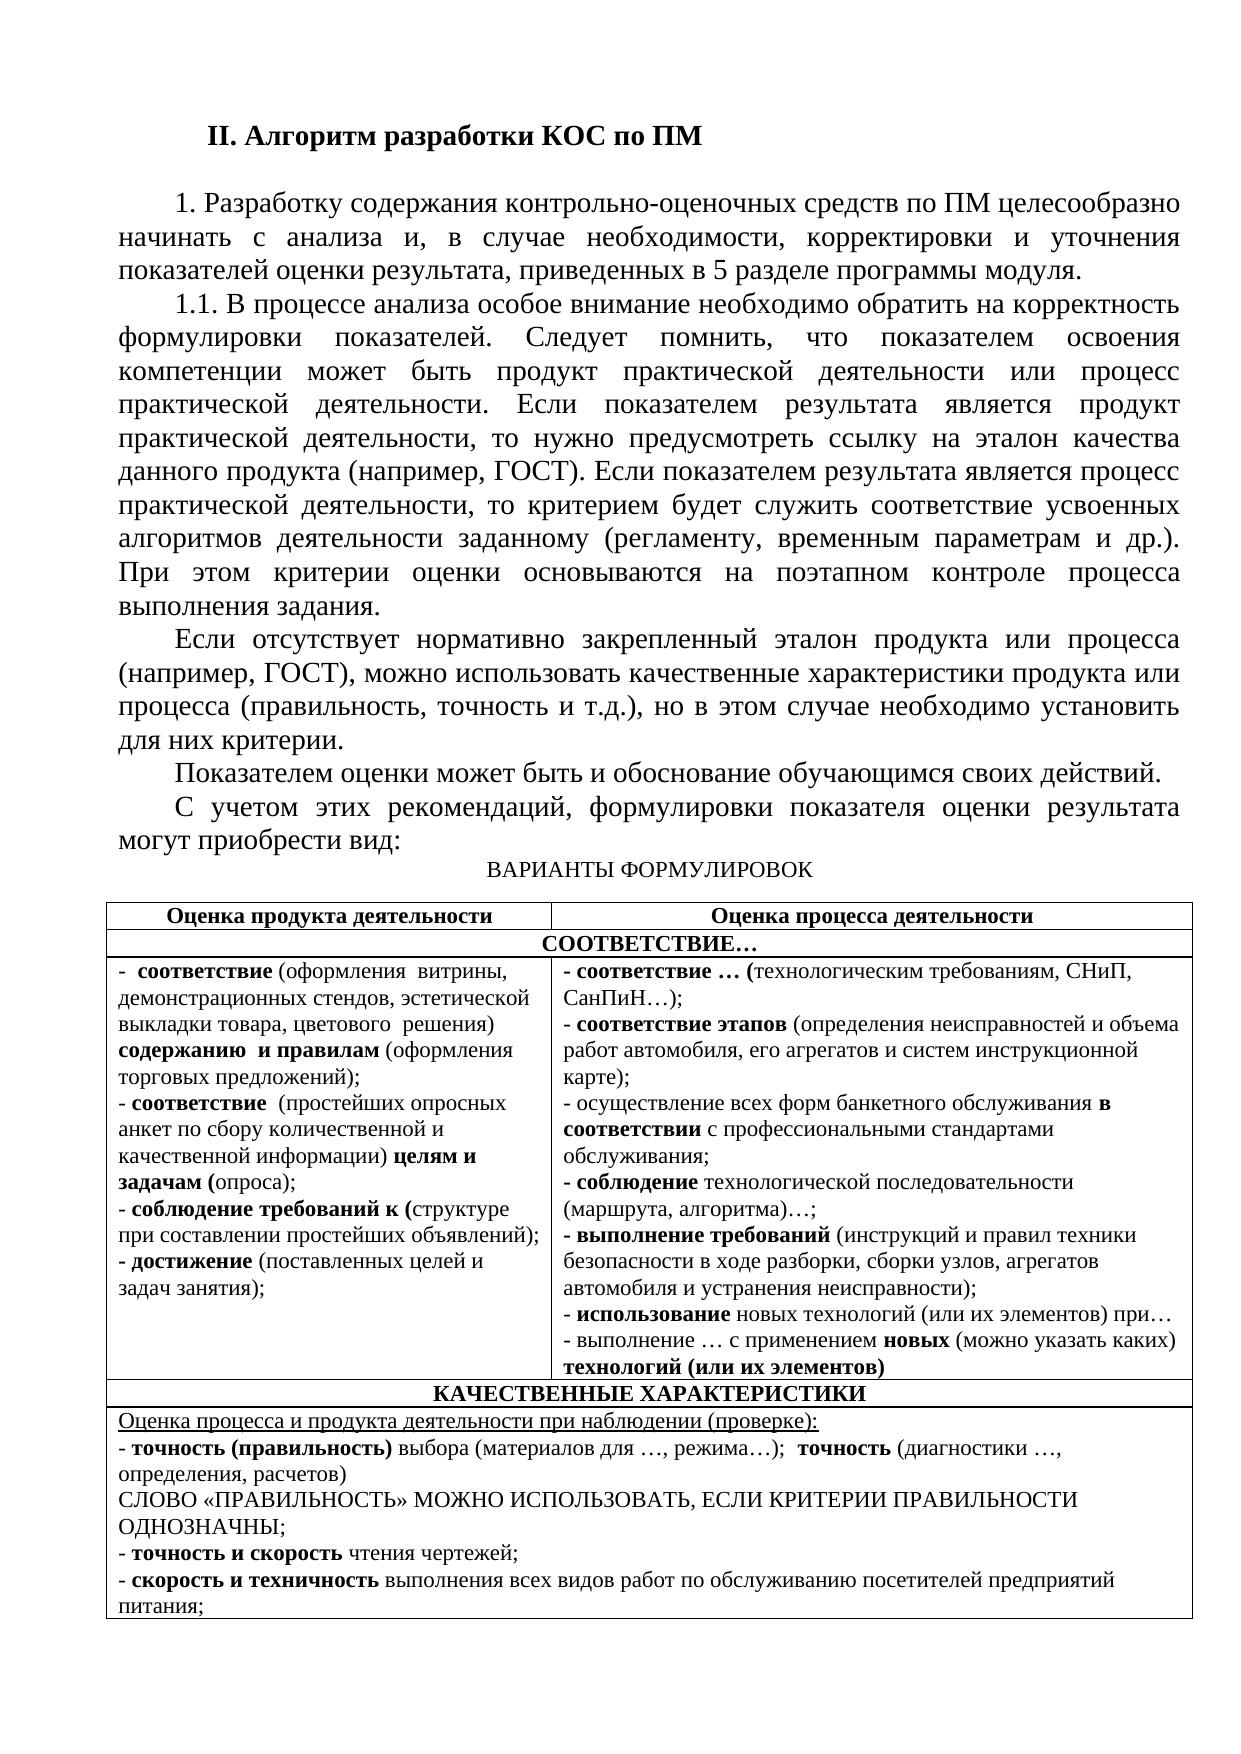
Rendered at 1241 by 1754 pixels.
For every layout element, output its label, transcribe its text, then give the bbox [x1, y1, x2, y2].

text 1.1. В процессе анализа особое внимание необходимо обратить на корректность формулировки показателей. Следует помнить, что показателем освоения компетенции может быть продукт практической деятельности или процесс практической деятельности. Если показателем результата является продукт практической деятельности, то нужно предусмотреть ссылку на эталон качества данного продукта (например, ГОСТ). Если показателем результата является процесс практической деятельности, то критерием будет служить соответствие усвоенных алгоритмов деятельности заданному (регламенту, временным параметрам и др.). При этом критерии оценки основываются на поэтапном контроле процесса выполнения задания. [118, 286, 1181, 621]
text С учетом этих рекомендаций, формулировки показателя оценки результата могут приобрести вид: [118, 789, 1181, 856]
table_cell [107, 1408, 1192, 1618]
table_cell СООТВЕТСТВИЕ… [107, 930, 1192, 956]
text II. Алгоритм разработки КОС по ПМ [118, 118, 1181, 152]
table_header Оценка процесса деятельности [552, 903, 1192, 929]
text Если отсутствует нормативно закрепленный эталон продукта или процесса (например, ГОСТ), можно использовать качественные характеристики продукта или процесса (правильность, точность и т.д.), но в этом случае необходимо установить для них критерии. [118, 621, 1181, 755]
text ВАРИАНТЫ ФОРМУЛИРОВОК [118, 856, 1181, 882]
text Показателем оценки может быть и обоснование обучающимся своих действий. [118, 755, 1181, 789]
table_cell - соответствие … (технологическим требованиям, СНиП, СанПиН…); - соответствие этапов (определения неисправностей и объема работ автомобиля, его агрегатов и систем инструкционной карте); - осуществление всех форм банкетного обслуживания в соответствии с профессиональными стандартами обслуживания; - соблюдение технологической последовательности (маршрута, алгоритма)…; - выполнение требований (инструкций и правил техники безопасности в ходе разборки, сборки узлов, агрегатов автомобиля и устранения неисправности); - использование новых технологий (или их элементов) при… - выполнение … с применением новых (можно указать каких) технологий (или их элементов) [552, 958, 1192, 1379]
table_header Оценка продукта деятельности [107, 903, 551, 929]
text 1. Разработку содержания контрольно-оценочных средств по ПМ целесообразно начинать с анализа и, в случае необходимости, корректировки и уточнения показателей оценки результата, приведенных в 5 разделе программы модуля. [118, 185, 1181, 286]
table_cell КАЧЕСТВЕННЫЕ ХАРАКТЕРИСТИКИ [107, 1380, 1192, 1406]
table_cell - соответствие (оформления витрины, демонстрационных стендов, эстетической выкладки товара, цветового решения) содержанию и правилам (оформления торговых предложений); - соответствие (простейших опросных анкет по сбору количественной и качественной информации) целям и задачам (опроса); - соблюдение требований к (структуре при составлении простейших объявлений); - достижение (поставленных целей и задач занятия); [107, 958, 551, 1379]
